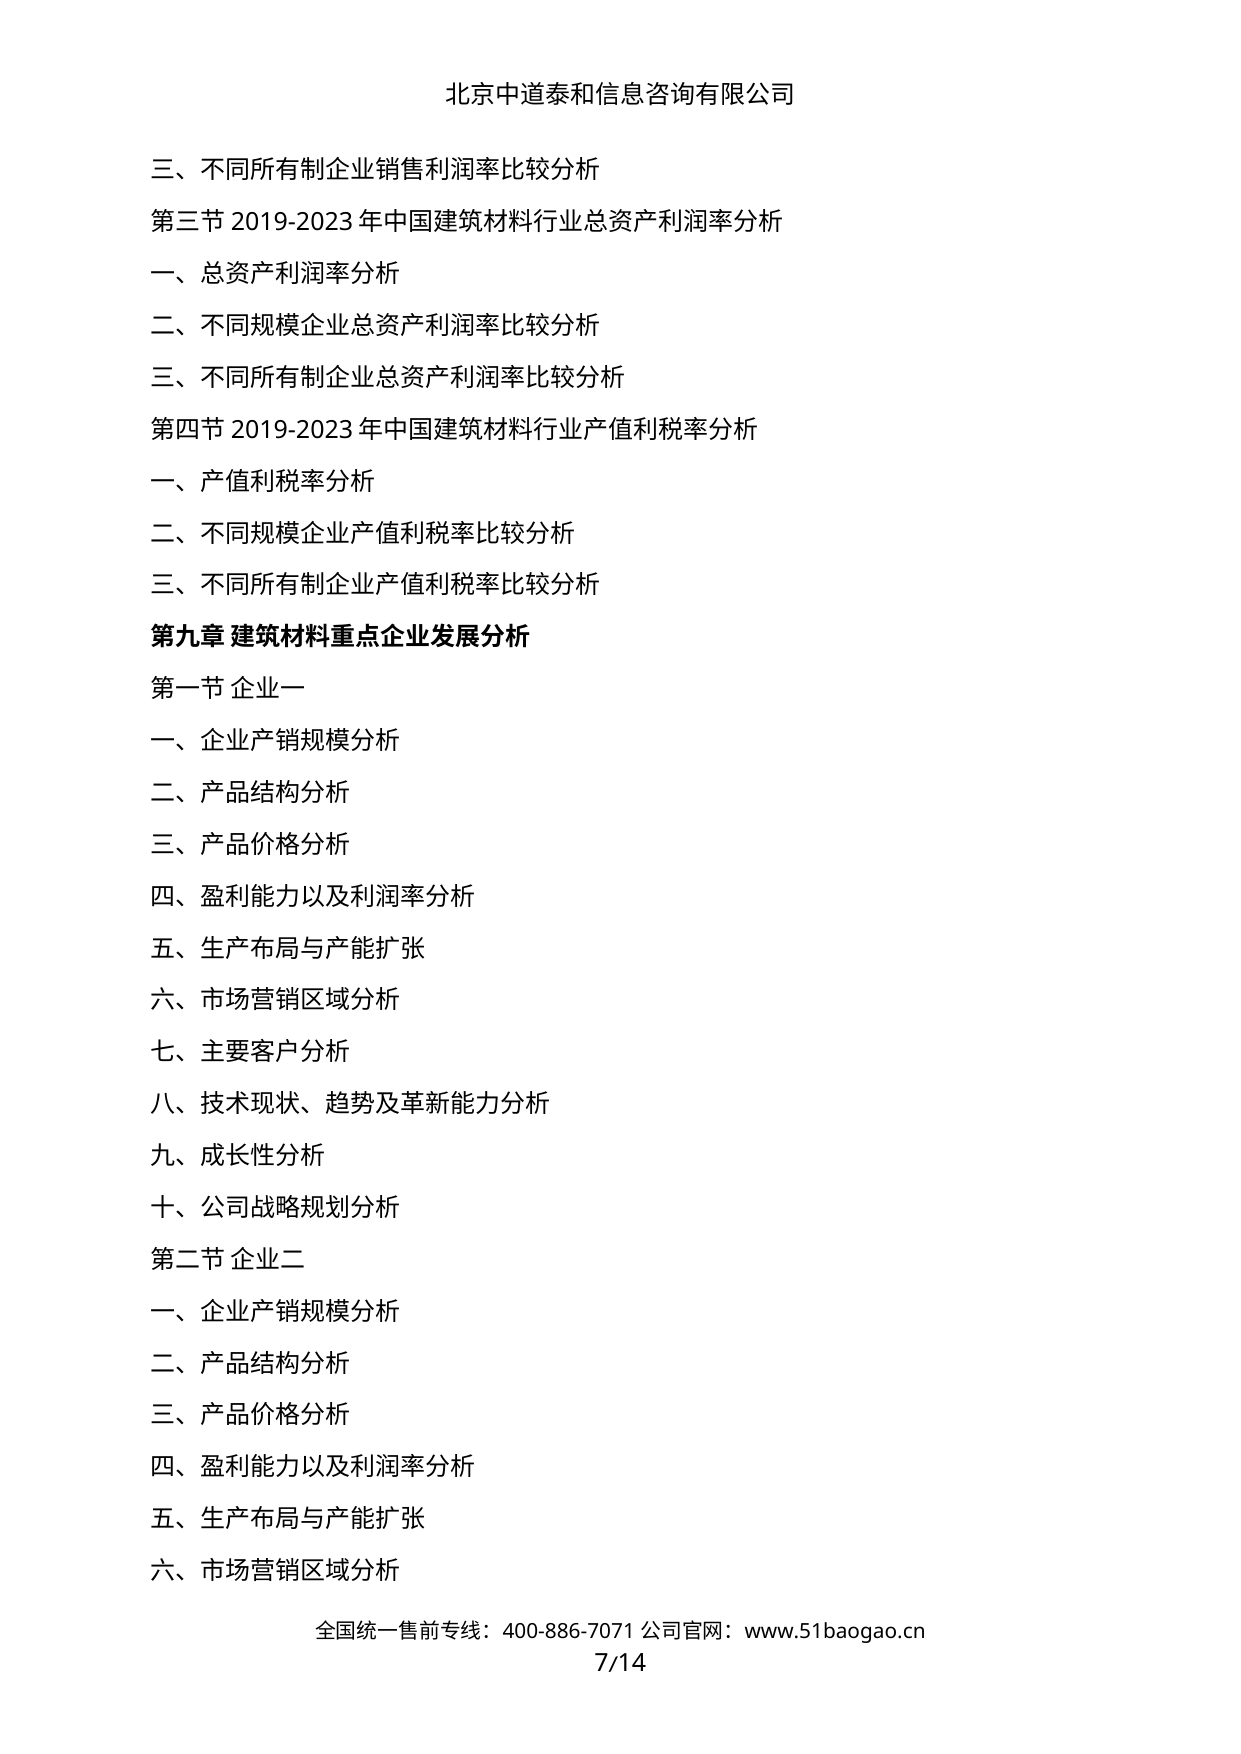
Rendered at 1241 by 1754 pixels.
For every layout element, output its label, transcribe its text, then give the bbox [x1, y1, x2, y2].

text 三、产品价格分析 [150, 1395, 1090, 1431]
text 四、盈利能力以及利润率分析 [150, 876, 1090, 912]
text 三、不同所有制企业销售利润率比较分析 [150, 150, 1090, 186]
text 三、不同所有制企业总资产利润率比较分析 [150, 357, 1090, 394]
text 一、产值利税率分析 [150, 461, 1090, 497]
text 二、产品结构分析 [150, 1343, 1090, 1379]
text 五、生产布局与产能扩张 [150, 1499, 1090, 1535]
text 四、盈利能力以及利润率分析 [150, 1447, 1090, 1483]
text 二、不同规模企业产值利税率比较分析 [150, 513, 1090, 549]
text 一、总资产利润率分析 [150, 254, 1090, 290]
text 三、产品价格分析 [150, 824, 1090, 861]
text 二、产品结构分析 [150, 772, 1090, 809]
text 六、市场营销区域分析 [150, 1551, 1090, 1587]
text 第九章 建筑材料重点企业发展分析 [150, 617, 1090, 653]
text 第四节 2019-2023年中国建筑材料行业产值利税率分析 [150, 409, 1090, 446]
text 第一节 企业一 [150, 669, 1090, 705]
text 九、成长性分析 [150, 1136, 1090, 1172]
text 六、市场营销区域分析 [150, 980, 1090, 1016]
text 一、企业产销规模分析 [150, 1291, 1090, 1327]
text 五、生产布局与产能扩张 [150, 928, 1090, 964]
text 第三节 2019-2023年中国建筑材料行业总资产利润率分析 [150, 202, 1090, 238]
text 二、不同规模企业总资产利润率比较分析 [150, 306, 1090, 342]
text 八、技术现状、趋势及革新能力分析 [150, 1084, 1090, 1120]
text 一、企业产销规模分析 [150, 721, 1090, 757]
text 十、公司战略规划分析 [150, 1187, 1090, 1224]
text 七、主要客户分析 [150, 1032, 1090, 1068]
text 三、不同所有制企业产值利税率比较分析 [150, 565, 1090, 601]
text 第二节 企业二 [150, 1239, 1090, 1276]
